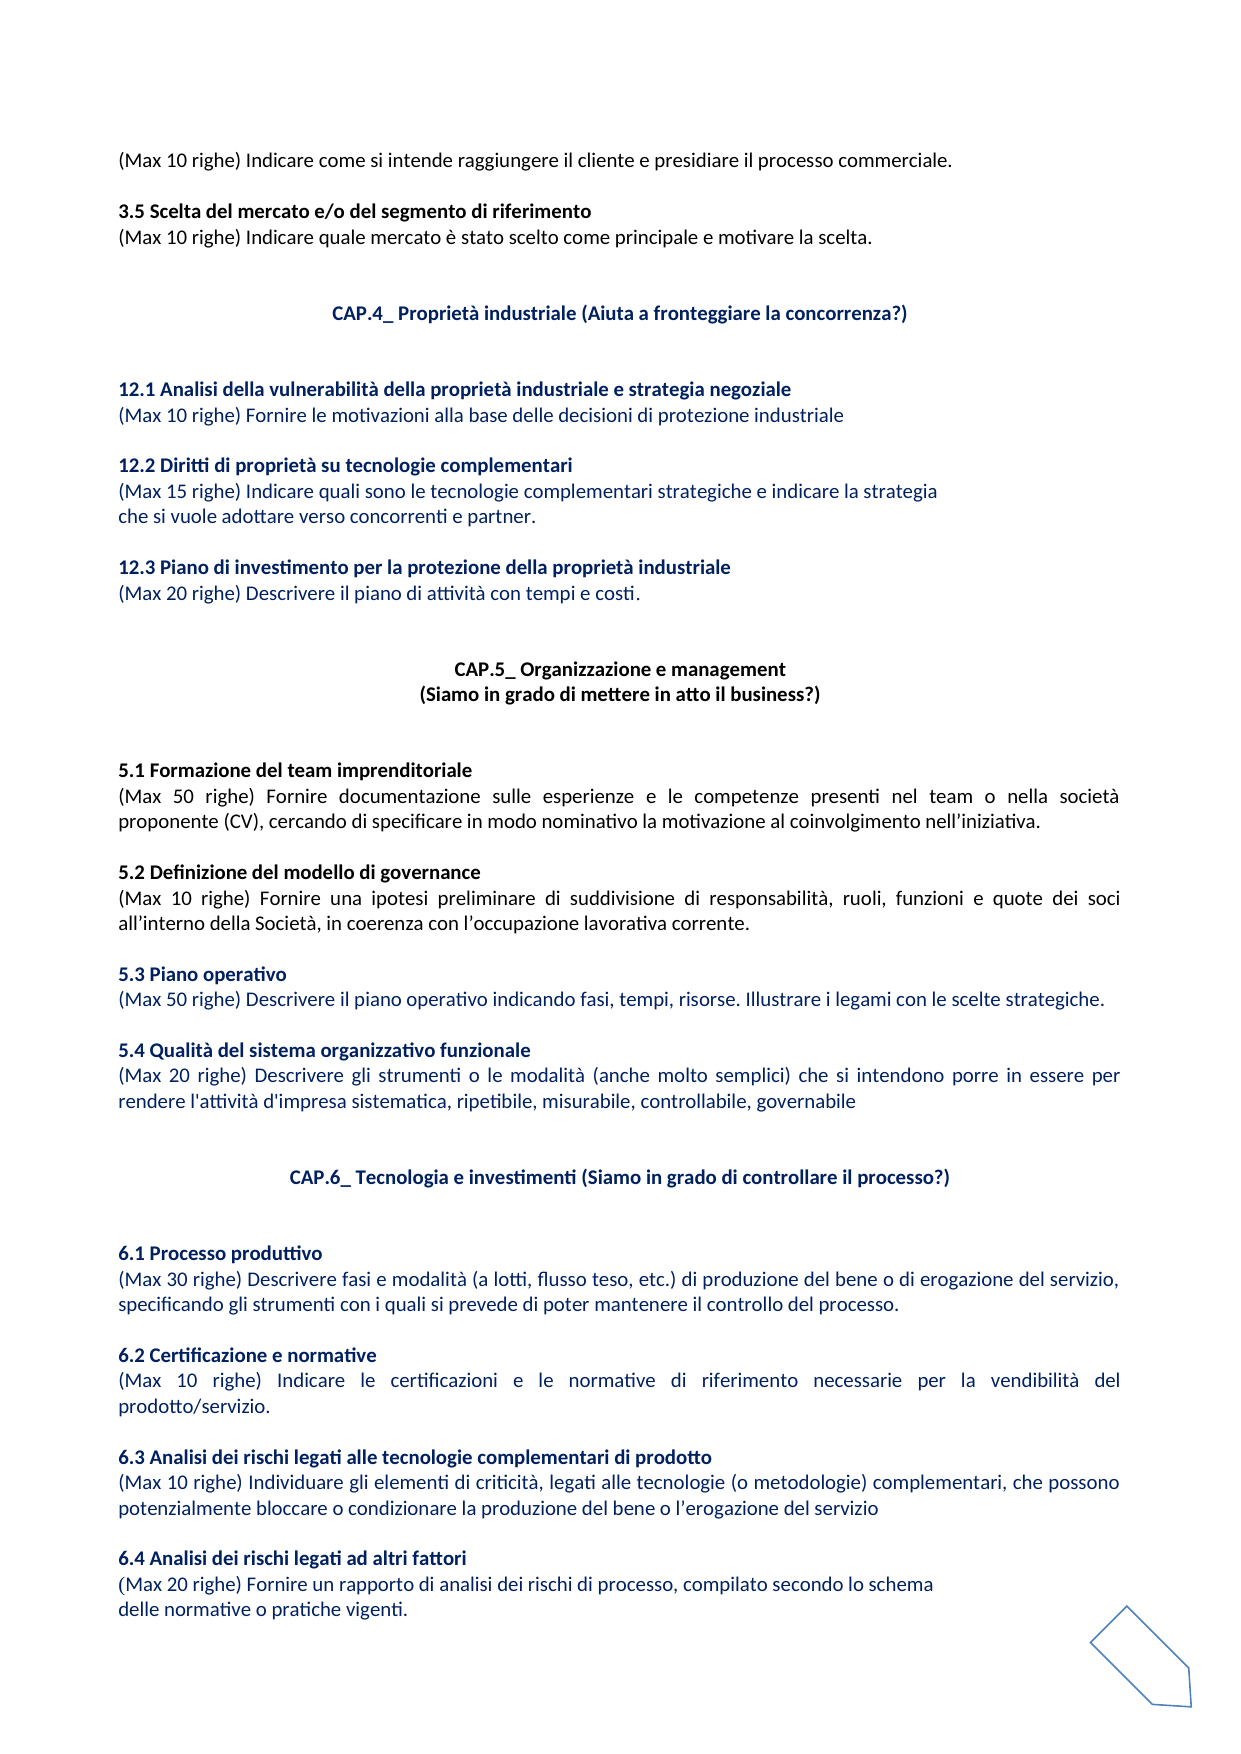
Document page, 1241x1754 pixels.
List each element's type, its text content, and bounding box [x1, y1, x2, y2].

text (Max 10 righe) Indicare quale mercato è stato scelto come principale e motivare la scelta. [118, 224, 1122, 249]
text 6.1 Processo produttivo [118, 1241, 1122, 1266]
text 3.5 Scelta del mercato e/o del segmento di riferimento [118, 198, 1122, 224]
text (Max 20 righe) Descrivere il piano di attività con tempi e costi. [118, 580, 1122, 605]
text (Max 10 righe) Indicare le certificazioni e le normative di riferimento necessarie per la vendibilità del prodotto/servizio. [118, 1368, 1122, 1418]
text (Max 50 righe) Fornire documentazione sulle esperienze e le competenze presenti nel team o nella società proponente (CV), cercando di specificare in modo nominativo la motivazione al coinvolgimento nell’iniziativa. [118, 783, 1122, 834]
text (Max 20 righe) Fornire un rapporto di analisi dei rischi di processo, compilato secondo lo schema [118, 1571, 1122, 1596]
text CAP.6_ Tecnologia e investimenti (Siamo in grado di controllare il processo?) [118, 1164, 1122, 1190]
text 12.3 Piano di investimento per la protezione della proprietà industriale [118, 554, 1122, 580]
text CAP.5_ Organizzazione e management [118, 656, 1122, 681]
text (Max 10 righe) Individuare gli elementi di criticità, legati alle tecnologie (o metodologie) complementari, che possono potenzialmente bloccare o condizionare la produzione del bene o l’erogazione del servizio [118, 1469, 1122, 1520]
text 6.4 Analisi dei rischi legati ad altri fattori [118, 1546, 1122, 1571]
text 12.2 Diritti di proprietà su tecnologie complementari [118, 453, 1122, 478]
text delle normative o pratiche vigenti. [118, 1596, 1122, 1622]
text che si vuole adottare verso concorrenti e partner. [118, 503, 1122, 529]
text 5.3 Piano operativo [118, 961, 1122, 986]
text 5.2 Definizione del modello di governance [118, 859, 1122, 885]
text 5.4 Qualità del sistema organizzativo funzionale [118, 1037, 1122, 1063]
text (Max 10 righe) Indicare come si intende raggiungere il cliente e presidiare il processo commerciale. [118, 148, 1122, 173]
text (Max 30 righe) Descrivere fasi e modalità (a lotti, flusso teso, etc.) di produzione del bene o di erogazione del servizio, specificando gli strumenti con i quali si prevede di poter mantenere il controllo del processo. [118, 1266, 1122, 1317]
text (Max 10 righe) Fornire le motivazioni alla base delle decisioni di protezione industriale [118, 402, 1122, 427]
text (Max 15 righe) Indicare quali sono le tecnologie complementari strategiche e indicare la strategia [118, 478, 1122, 503]
text 6.3 Analisi dei rischi legati alle tecnologie complementari di prodotto [118, 1444, 1122, 1469]
text (Max 50 righe) Descrivere il piano operativo indicando fasi, tempi, risorse. Illustrare i legami con le scelte strategiche. [118, 986, 1122, 1012]
text (Siamo in grado di mettere in atto il business?) [118, 681, 1122, 707]
text CAP.4_ Proprietà industriale (Aiuta a fronteggiare la concorrenza?) [118, 300, 1122, 326]
text 12.1 Analisi della vulnerabilità della proprietà industriale e strategia negoziale [118, 376, 1122, 402]
text (Max 10 righe) Fornire una ipotesi preliminare di suddivisione di responsabilità, ruoli, funzioni e quote dei soci all’interno della Società, in coerenza con l’occupazione lavorativa corrente. [118, 885, 1122, 936]
text 6.2 Certificazione e normative [118, 1342, 1122, 1368]
text 5.1 Formazione del team imprenditoriale [118, 758, 1122, 783]
text (Max 20 righe) Descrivere gli strumenti o le modalità (anche molto semplici) che si intendono porre in essere per rendere l'attività d'impresa sistematica, ripetibile, misurabile, controllabile, governabile [118, 1063, 1122, 1113]
